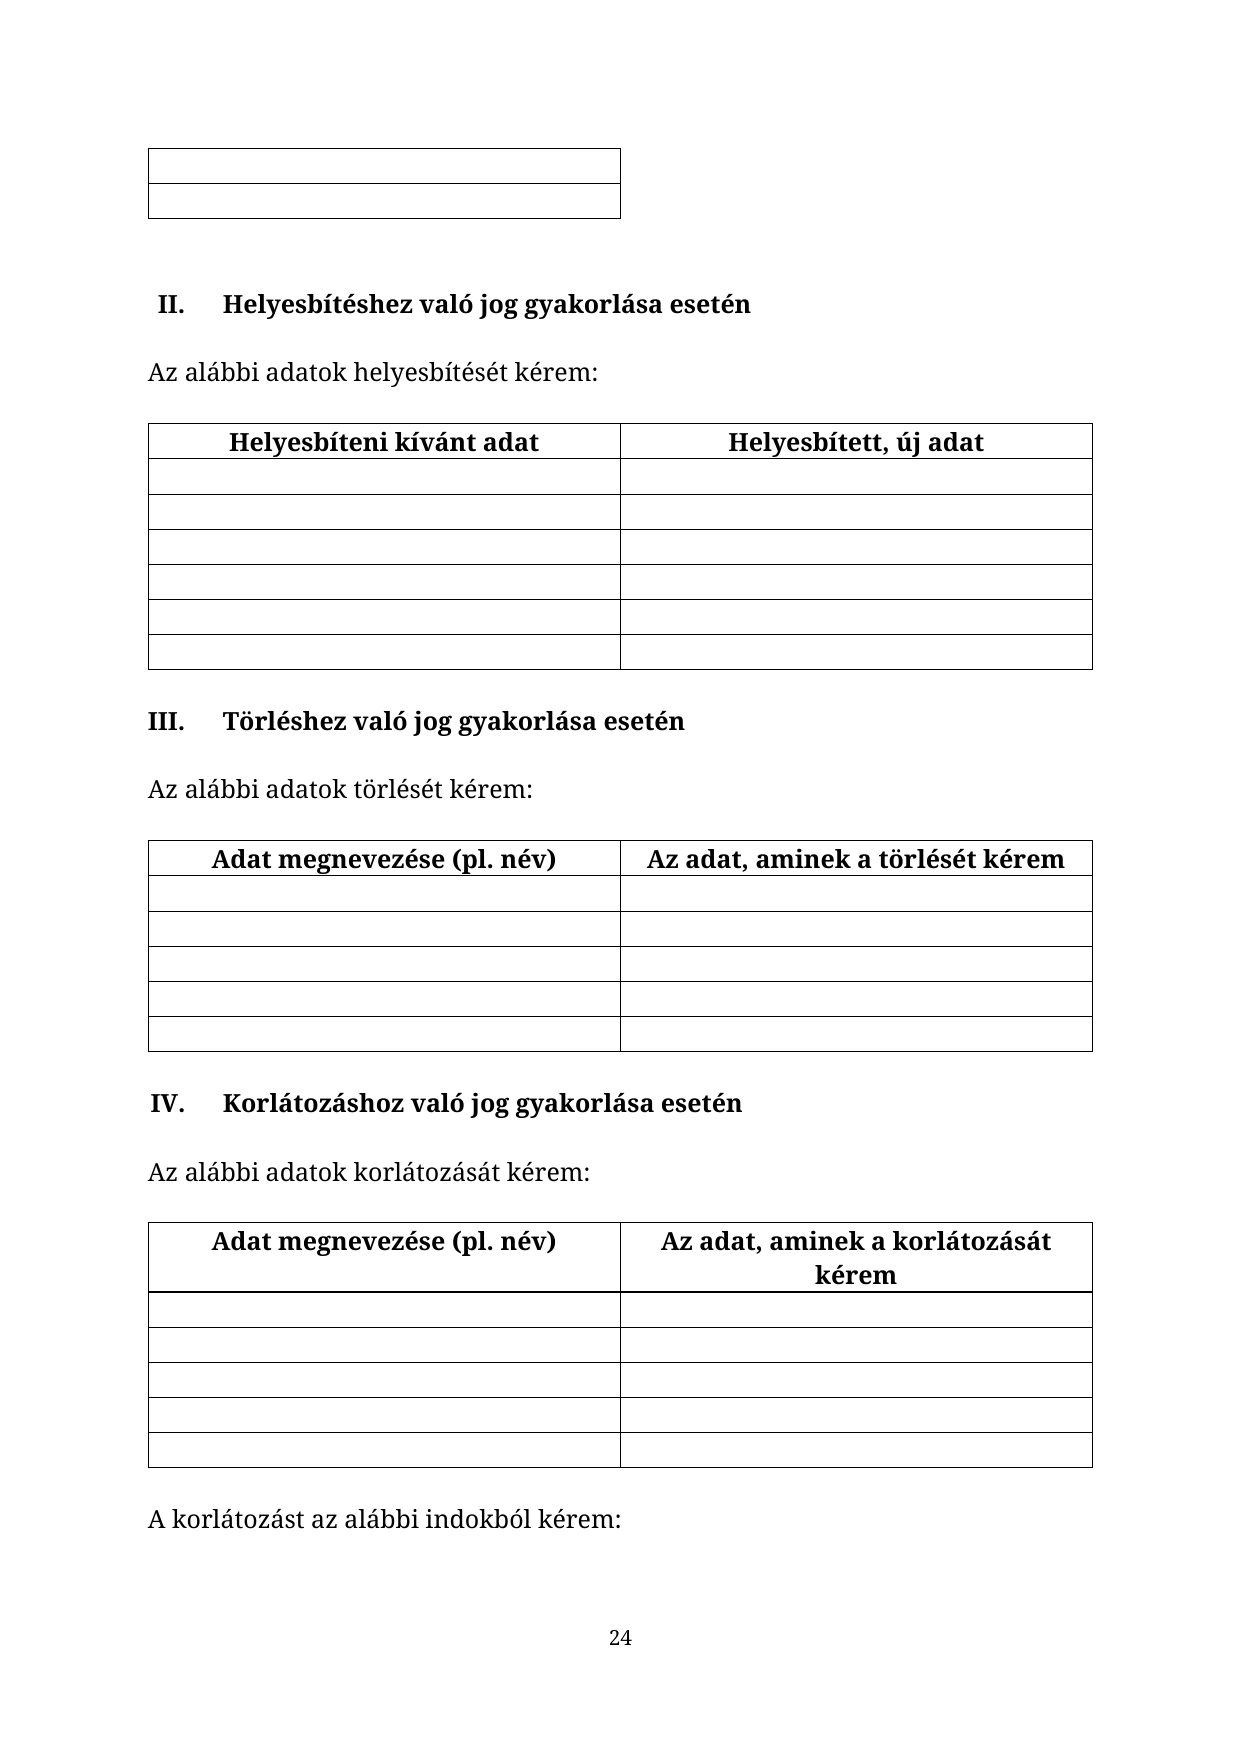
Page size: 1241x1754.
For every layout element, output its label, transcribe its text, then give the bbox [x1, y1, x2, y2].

table_cell [621, 635, 1092, 669]
table_cell [621, 1398, 1092, 1432]
table_cell [149, 149, 620, 183]
text Az alábbi adatok helyesbítését kérem: [148, 355, 1093, 389]
table_cell [621, 1328, 1092, 1362]
table_cell [621, 982, 1092, 1016]
table_cell [149, 530, 620, 564]
table_header Helyesbített, új adat [621, 424, 1092, 458]
table_cell [149, 982, 620, 1016]
table_cell [621, 565, 1092, 599]
table_cell [149, 876, 620, 911]
table_cell [621, 912, 1092, 946]
table_cell [149, 600, 620, 634]
table_cell [149, 1328, 620, 1362]
table_cell [149, 495, 620, 528]
table_cell [149, 565, 620, 599]
table_cell [149, 1433, 620, 1467]
list Korlátozáshoz való jog gyakorlása esetén [185, 1086, 1093, 1120]
table_cell [621, 947, 1092, 981]
table_cell [149, 1293, 620, 1327]
table_cell [621, 459, 1092, 493]
table_cell [621, 1017, 1092, 1051]
table_cell [621, 495, 1092, 528]
table_cell [621, 530, 1092, 564]
table_header Az adat, aminek a korlátozását kérem [621, 1223, 1092, 1291]
table_cell [621, 876, 1092, 911]
table_cell [149, 1363, 620, 1397]
table_header Az adat, aminek a törlését kérem [621, 841, 1092, 875]
table_header Helyesbíteni kívánt adat [149, 424, 620, 458]
table_cell [149, 912, 620, 946]
table_header Adat megnevezése (pl. név) [149, 1223, 620, 1291]
table_cell [621, 1363, 1092, 1397]
list Helyesbítéshez való jog gyakorlása esetén [185, 287, 1093, 321]
table_cell [621, 600, 1092, 634]
text A korlátozást az alábbi indokból kérem: [148, 1502, 1093, 1536]
text Az alábbi adatok törlését kérem: [148, 772, 1093, 806]
table_cell [149, 947, 620, 981]
table_cell [621, 1293, 1092, 1327]
table_header Adat megnevezése (pl. név) [149, 841, 620, 875]
table_cell [149, 459, 620, 493]
table_cell [149, 1017, 620, 1051]
table_cell [149, 1398, 620, 1432]
table_cell [149, 184, 620, 218]
table_cell [621, 1433, 1092, 1467]
table_cell [149, 635, 620, 669]
list Törléshez való jog gyakorlása esetén [185, 704, 1093, 738]
text Az alábbi adatok korlátozását kérem: [148, 1154, 1093, 1188]
